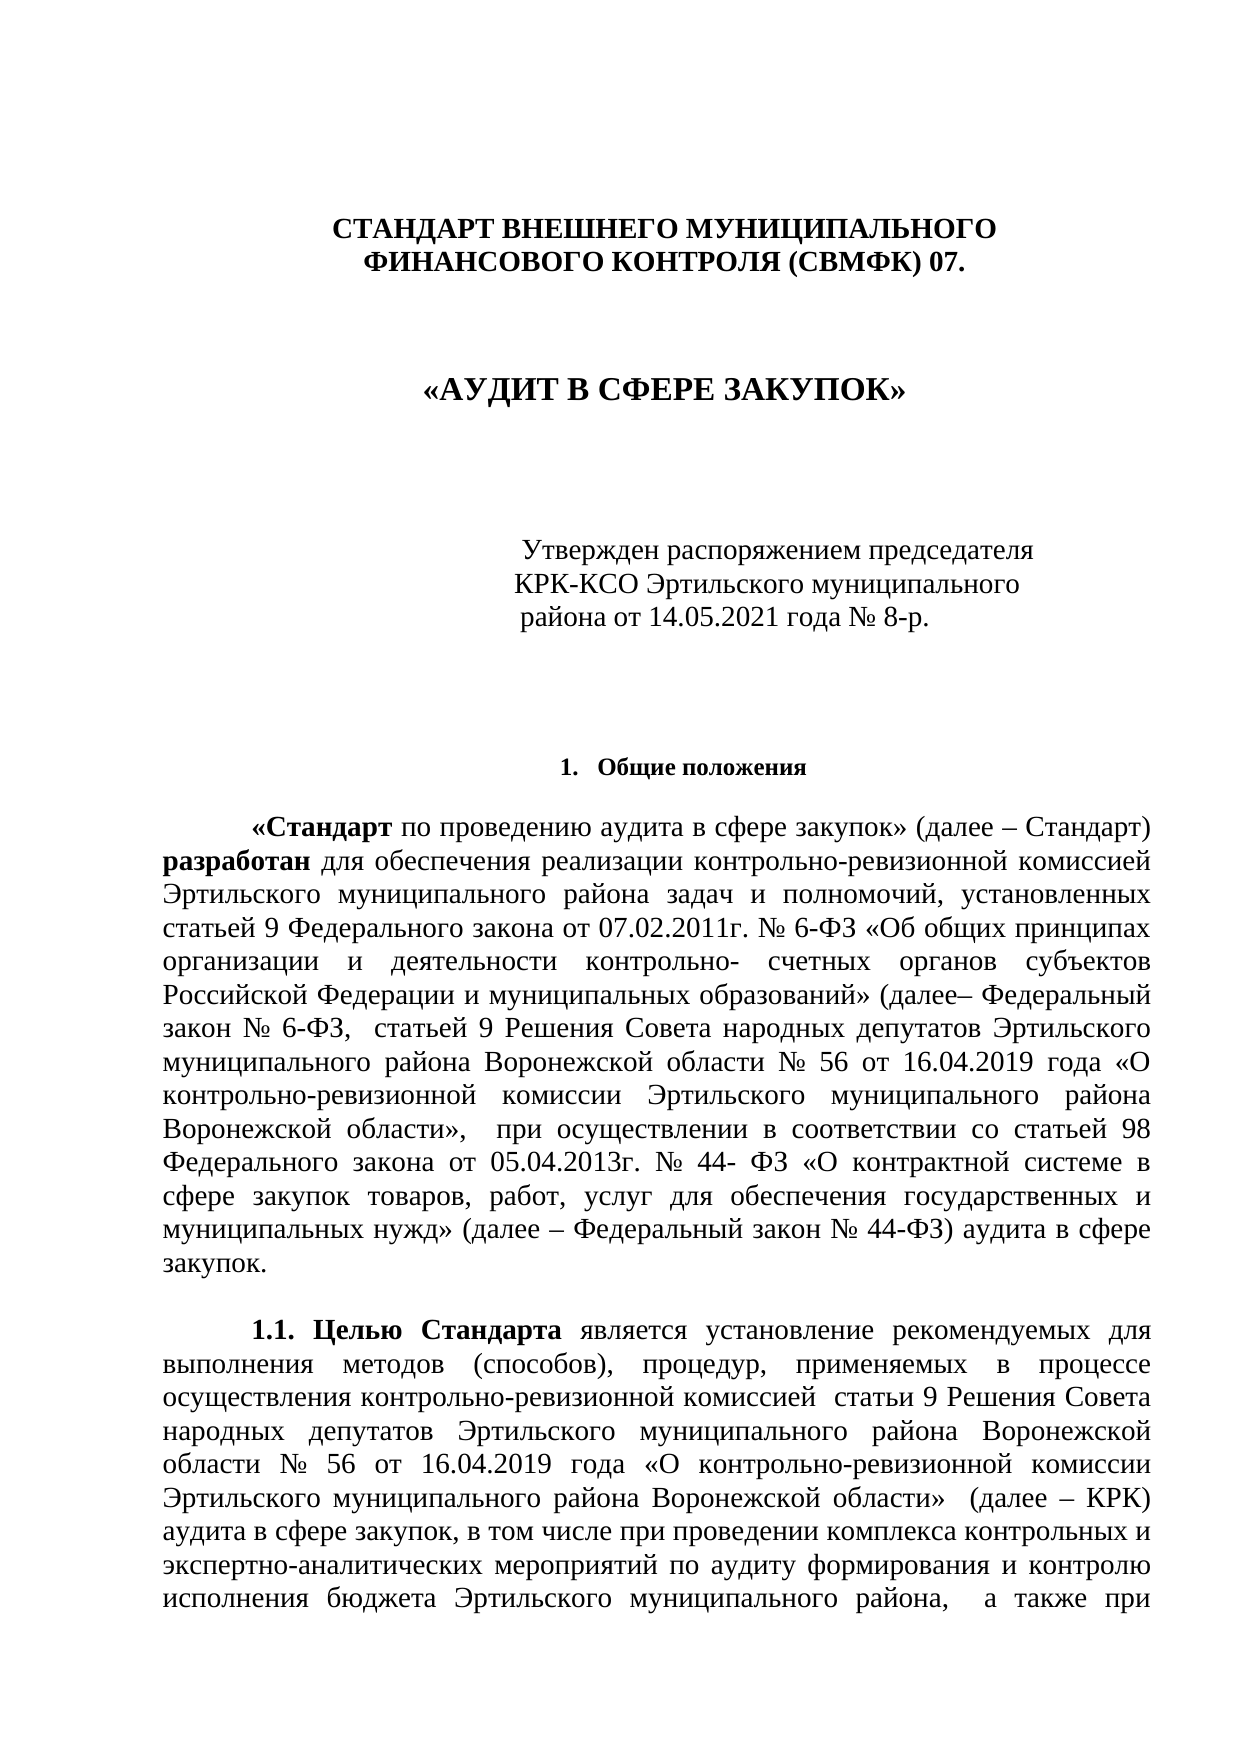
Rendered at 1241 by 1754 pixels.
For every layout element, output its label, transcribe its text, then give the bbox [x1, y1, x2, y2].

text КРК-КСО Эртильского муниципального [177, 566, 1152, 599]
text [162, 1312, 1152, 1614]
text «Стандарт по проведению аудита в сфере закупок» (далее – Стандарт) разработан для обеспечения реализации контрольно-ревизионной комиссией Эртильского муниципального района задач и полномочий, установленных статьей 9 Федерального закона от 07.02.2011г. № 6-ФЗ «Об общих принципах организации и деятельности контрольно- счетных органов субъектов Российской Федерации и муниципальных образований» (далее– Федеральный закон № 6-ФЗ, статьей 9 Решения Совета народных депутатов Эртильского муниципального района Воронежской области № 56 от 16.04.2019 года «О контрольно-ревизионной комиссии Эртильского муниципального района Воронежской области», при осуществлении в соответствии со статьей 98 Федерального закона от 05.04.2013г. № 44- ФЗ «О контрактной системе в сфере закупок товаров, работ, услуг для обеспечения государственных и муниципальных нужд» (далее – Федеральный закон № 44-ФЗ) аудита в сфере закупок. [162, 809, 1152, 1279]
subtitle СТАНДАРТ ВНЕШНЕГО МУНИЦИПАЛЬНОГО [177, 211, 1152, 244]
subtitle ФИНАНСОВОГО КОНТРОЛЯ (СВМФК) 07. [177, 244, 1152, 278]
text района от 14.05.2021 года № 8-р. [177, 599, 1152, 633]
list Общие положения [215, 752, 1152, 780]
subtitle «АУДИТ В СФЕРЕ ЗАКУПОК» [177, 369, 1152, 408]
text Утвержден распоряжением председателя [177, 532, 1152, 566]
